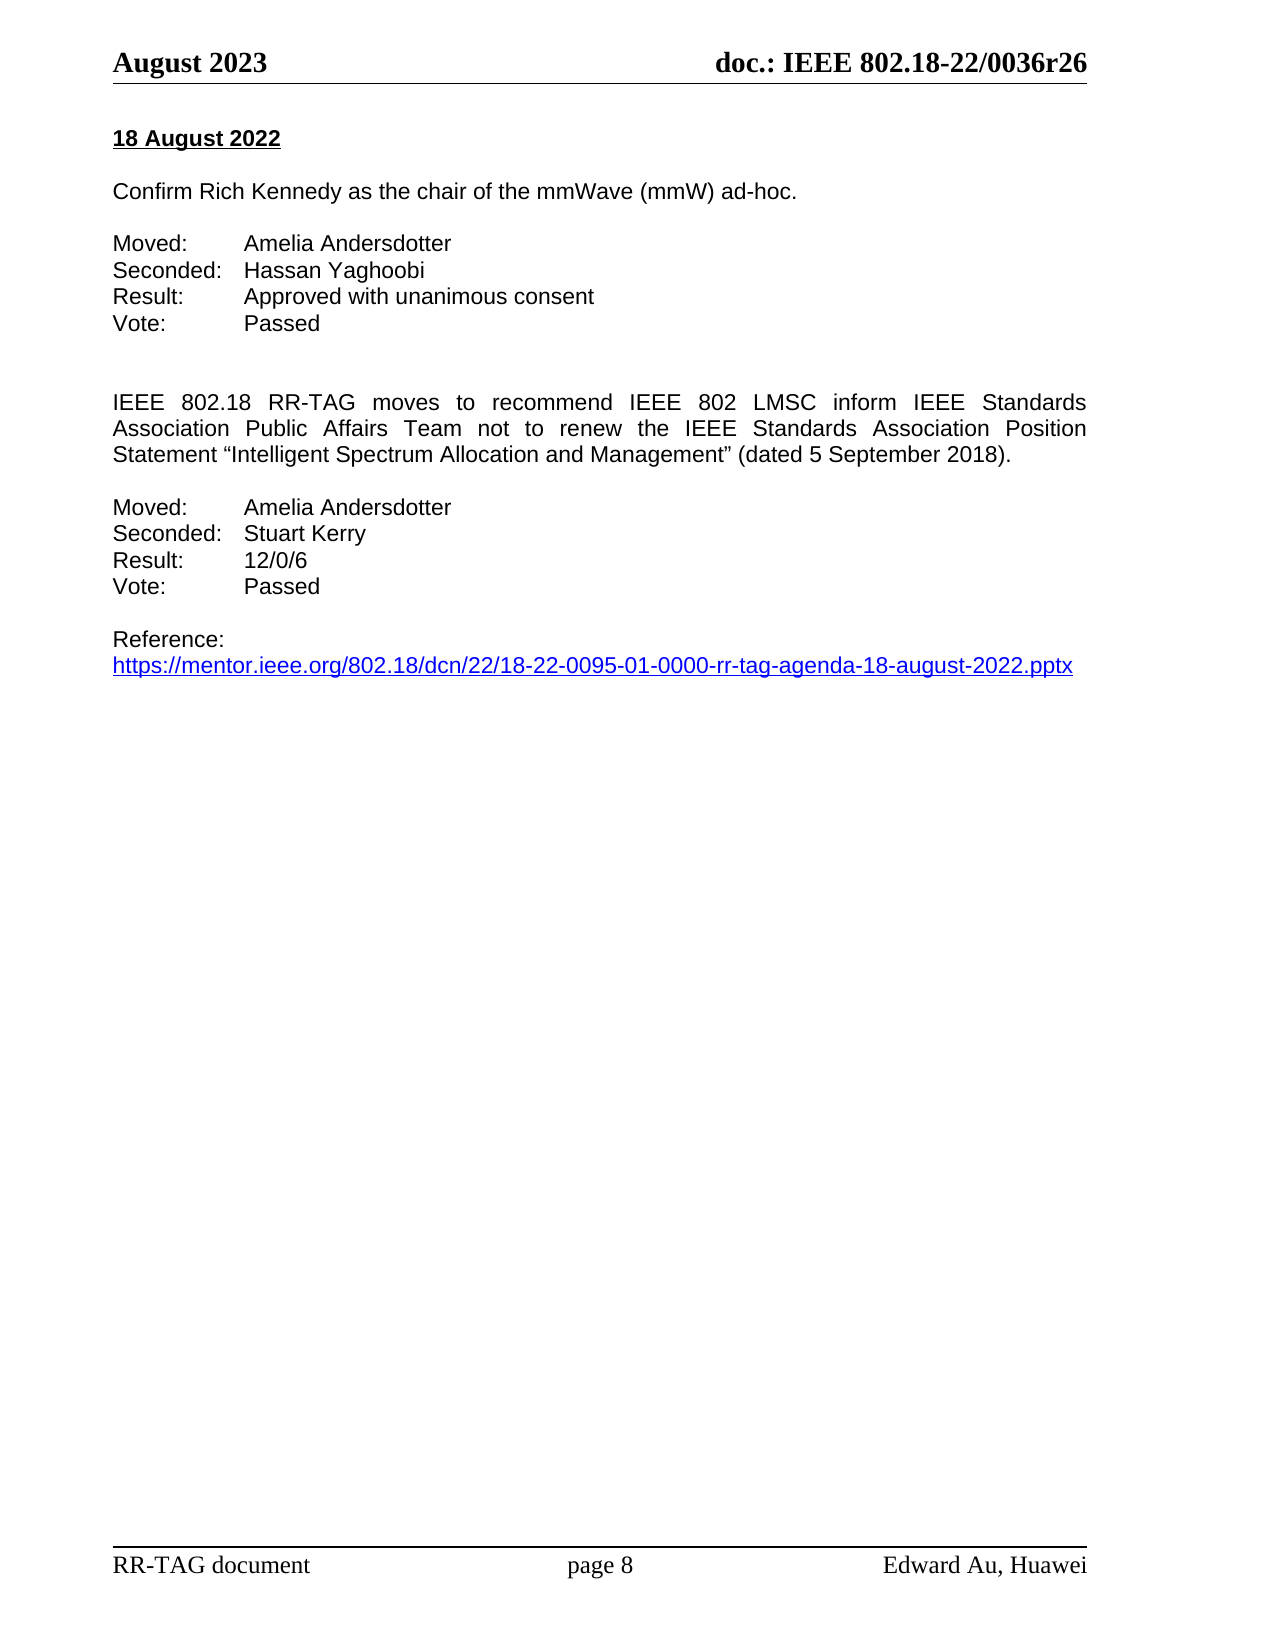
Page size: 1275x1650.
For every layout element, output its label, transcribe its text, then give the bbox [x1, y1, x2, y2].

text IEEE 802.18 RR-TAG moves to recommend IEEE 802 LMSC inform IEEE Standards Association Public Affairs Team not to renew the IEEE Standards Association Position Statement “Intelligent Spectrum Allocation and Management” (dated 5 September 2018). [112, 388, 1087, 468]
text Result: Approved with unanimous consent [112, 283, 1087, 309]
text Seconded: Stuart Kerry [112, 520, 1087, 547]
text Seconded: Hassan Yaghoobi [112, 257, 1087, 283]
text Moved: Amelia Andersdotter [112, 230, 1087, 257]
text Result: 12/0/6 [112, 547, 1087, 573]
text Reference: [112, 626, 1087, 652]
text https://mentor.ieee.org/802.18/dcn/22/18-22-0095-01-0000-rr-tag-agenda-18-august-2022.pptx [112, 652, 1087, 678]
text Vote: Passed [112, 309, 1087, 336]
text Moved: Amelia Andersdotter [112, 494, 1087, 520]
text 18 August 2022 [112, 125, 1087, 151]
text Confirm Rich Kennedy as the chair of the mmWave (mmW) ad-hoc. [112, 178, 1087, 204]
text Vote: Passed [112, 573, 1087, 599]
